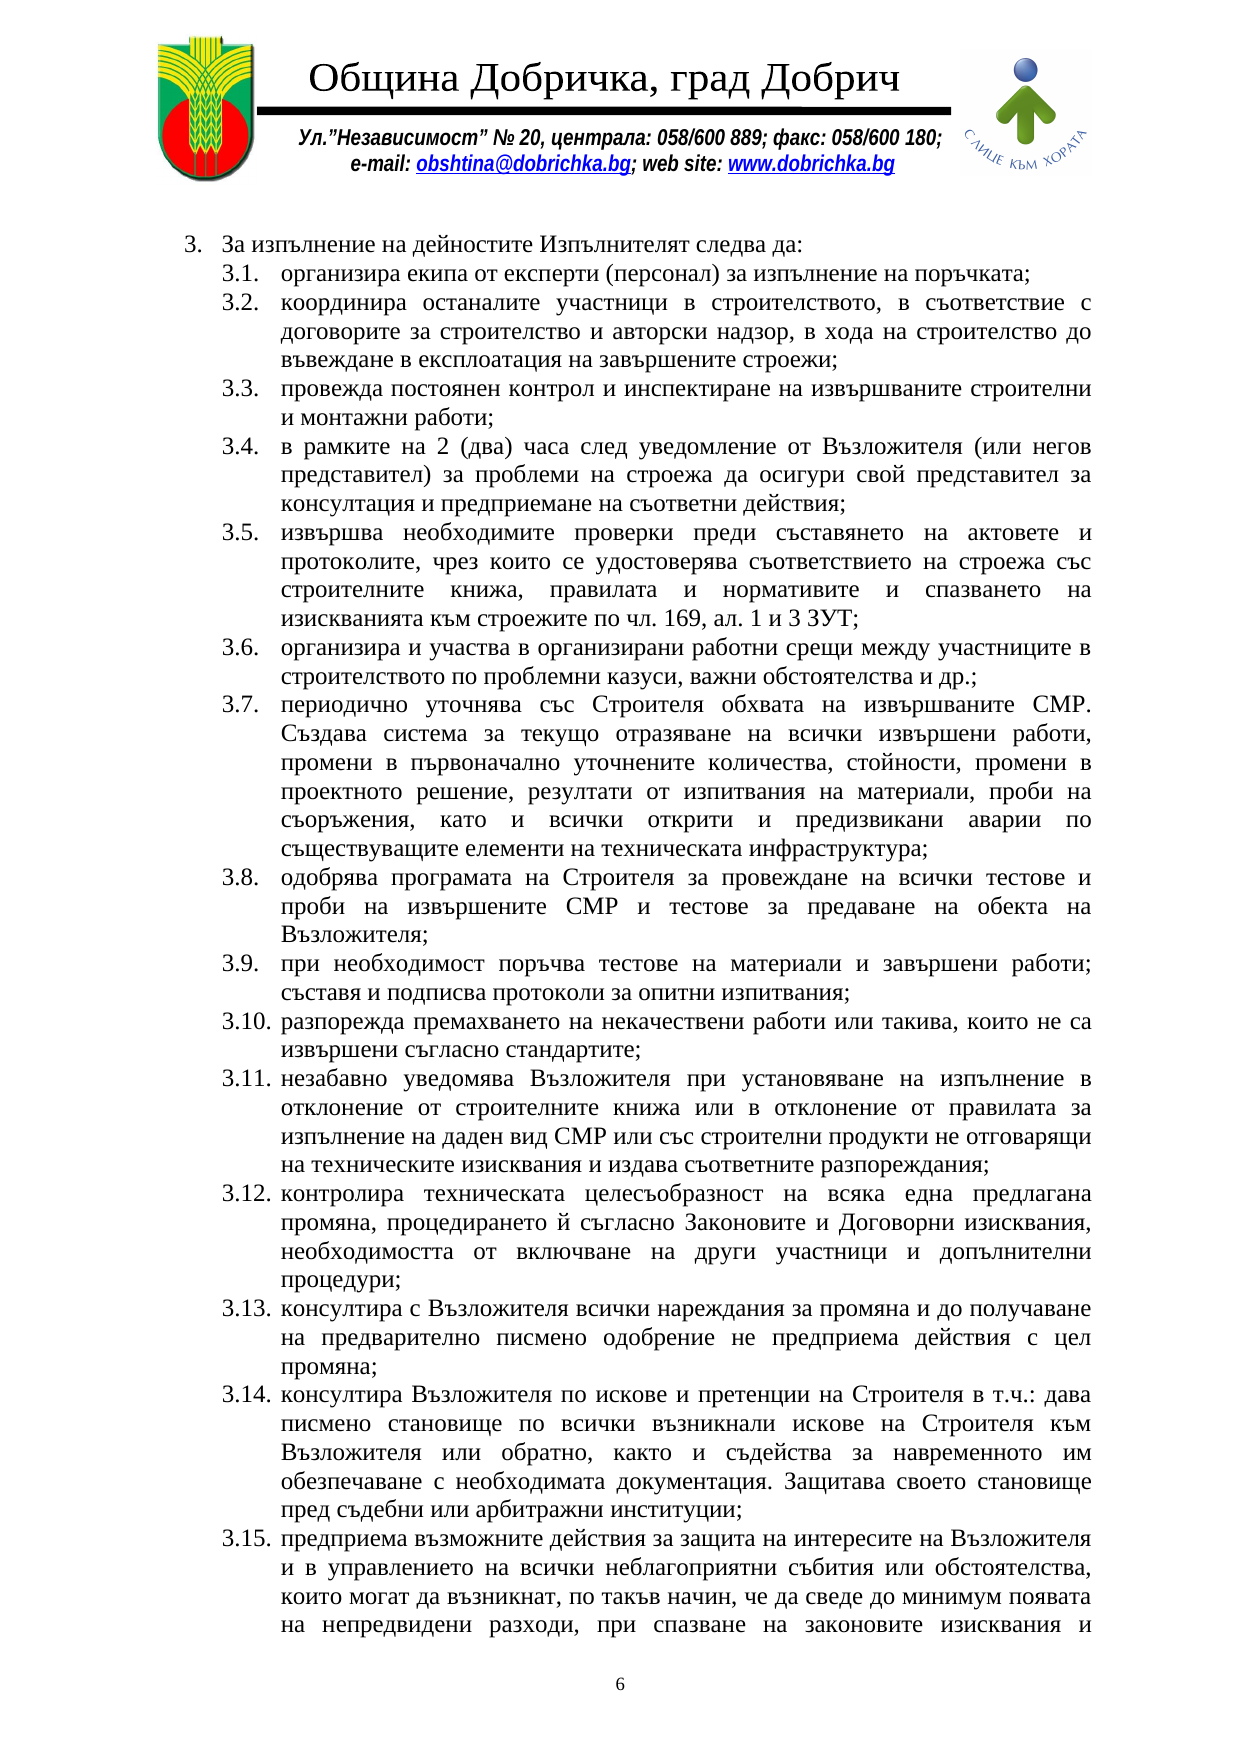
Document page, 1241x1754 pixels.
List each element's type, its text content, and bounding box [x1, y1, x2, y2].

list незабавно уведомява Възложителя при установяване на изпълнение в отклонение от строителните книжа или в отклонение от правилата за изпълнение на даден вид СМР или със строителни продукти не отговарящи на техническите изисквания и издава съответните разпореждания; [222, 1063, 1092, 1178]
list За изпълнение на дейностите Изпълнителят следва да: [184, 229, 1092, 258]
list консултира с Възложителя всички нареждания за промяна и до получаване на предварително писмено одобрение не предприема действия с цел промяна; [222, 1293, 1092, 1379]
list периодично уточнява със Строителя обхвата на извършваните СМР. Създава система за текущо отразяване на всички извършени работи, промени в първоначално уточнените количества, стойности, промени в проектното решение, резултати от изпитвания на материали, проби на съоръжения, като и всички открити и предизвикани аварии по съществуващите елементи на техническата инфраструктура; [222, 689, 1092, 862]
list одобрява програмата на Строителя за провеждане на всички тестове и проби на извършените СМР и тестове за предаване на обекта на Възложителя; [222, 862, 1092, 948]
list при необходимост поръчва тестове на материали и завършени работи; съставя и подписва протоколи за опитни изпитвания; [222, 948, 1092, 1006]
picture [960, 49, 1092, 176]
list организира и участва в организирани работни срещи между участниците в строителството по проблемни казуси, важни обстоятелства и др.; [222, 632, 1092, 689]
list организира екипа от експерти (персонал) за изпълнение на поръчката; [222, 258, 1092, 287]
list провежда постоянен контрол и инспектиране на извършваните строителни и монтажни работи; [222, 373, 1092, 431]
list консултира Възложителя по искове и претенции на Строителя в т.ч.: дава писмено становище по всички възникнали искове на Строителя към Възложителя или обратно, както и съдейства за навременното им обезпечаване с необходимата документация. Защитава своето становище пред съдебни или арбитражни институции; [222, 1379, 1092, 1523]
list разпорежда премахването на некачествени работи или такива, които не са извършени съгласно стандартите; [222, 1006, 1092, 1063]
picture [155, 34, 257, 185]
list координира останалите участници в строителството, в съответствие с договорите за строителство и авторски надзор, в хода на строителство до въвеждане в експлоатация на завършените строежи; [222, 287, 1092, 373]
list контролира техническата целесъобразност на всяка една предлагана промяна, процедирането й съгласно Законовите и Договорни изисквания, необходимостта от включване на други участници и допълнителни процедури; [222, 1178, 1092, 1293]
list извършва необходимите проверки преди съставянето на актовете и протоколите, чрез които се удостоверява съответствието на строежа със строителните книжа, правилата и нормативите и спазването на изискванията към строежите по чл. 169, ал. 1 и 3 ЗУТ; [222, 517, 1092, 632]
list в рамките на 2 (два) часа след уведомление от Възложителя (или негов представител) за проблеми на строежа да осигури свой представител за консултация и предприемане на съответни действия; [222, 431, 1092, 517]
